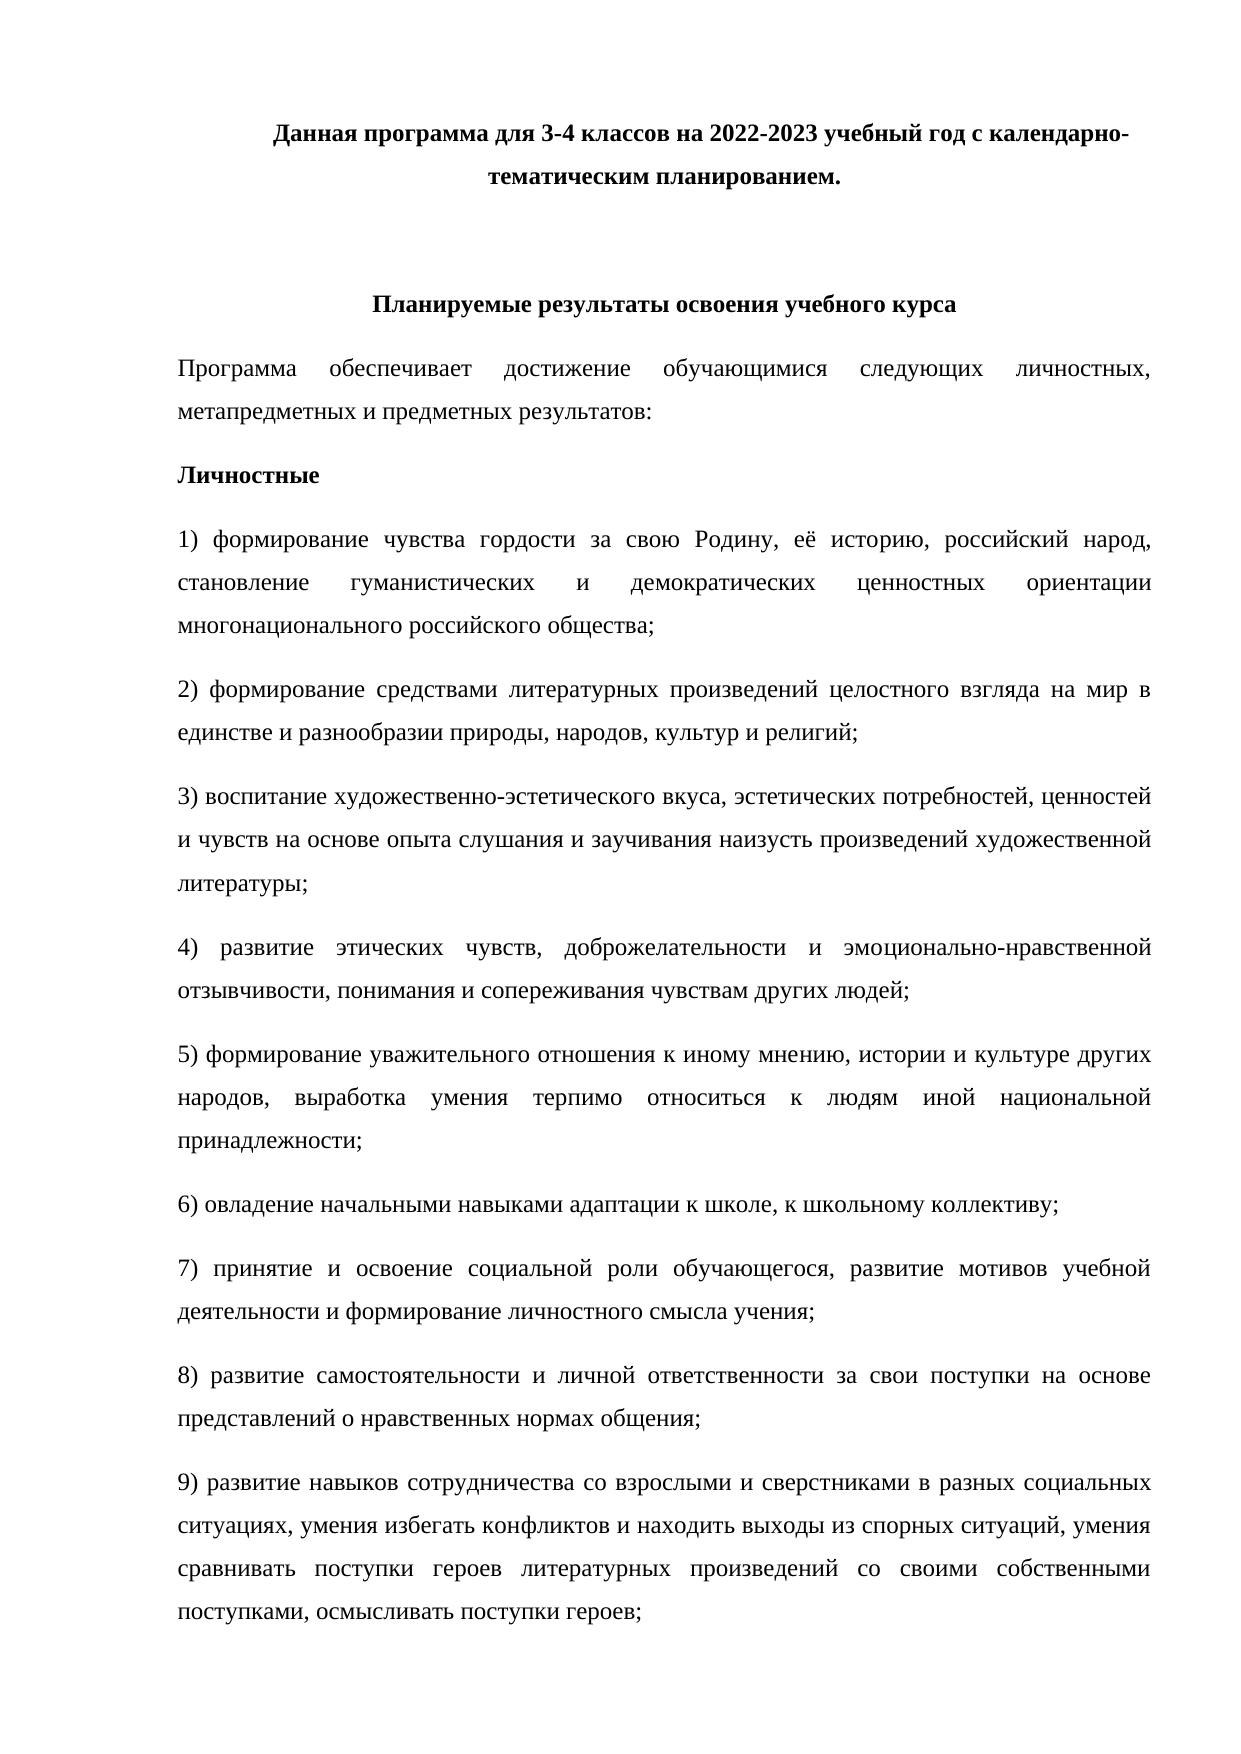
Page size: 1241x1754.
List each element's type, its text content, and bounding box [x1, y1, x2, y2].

text 8) развитие самостоятельности и личной ответственности за свои поступки на основе представлений о нравственных нормах общения; [177, 1360, 1152, 1432]
text Личностные [177, 460, 1152, 489]
text 1) формирование чувства гордости за свою Родину, её историю, российский народ, становление гуманистических и демократических ценностных ориентации многонационального российского общества; [177, 524, 1152, 639]
text 7) принятие и освоение социальной роли обучающегося, развитие мотивов учебной деятельности и формирование личностного смысла учения; [177, 1253, 1152, 1325]
text 4) развитие этических чувств, доброжелательности и эмоционально-нравственной отзывчивости, понимания и сопереживания чувствам других людей; [177, 932, 1152, 1003]
text 6) овладение начальными навыками адаптации к школе, к школьному коллективу; [177, 1189, 1152, 1218]
text Программа обеспечивает достижение обучающимися следующих личностных, метапредметных и предметных результатов: [177, 353, 1152, 425]
text 5) формирование уважительного отношения к иному мнению, истории и культуре других народов, выработка умения терпимо относиться к людям иной национальной принадлежности; [177, 1039, 1152, 1154]
text 9) развитие навыков сотрудничества со взрослыми и сверстниками в разных социальных ситуациях, умения избегать конфликтов и находить выходы из спорных ситуаций, умения сравнивать поступки героев литературных произведений со своими собственными поступками, осмысливать поступки героев; [177, 1467, 1152, 1625]
text Данная программа для 3-4 классов на 2022-2023 учебный год с календарно-тематическим планированием. [177, 118, 1152, 190]
text 2) формирование средствами литературных произведений целостного взгляда на мир в единстве и разнообразии природы, народов, культур и религий; [177, 674, 1152, 746]
text 3) воспитание художественно-эстетического вкуса, эстетических потребностей, ценностей и чувств на основе опыта слушания и заучивания наизусть произведений художественной литературы; [177, 781, 1152, 896]
text Планируемые результаты освоения учебного курса [177, 289, 1152, 318]
